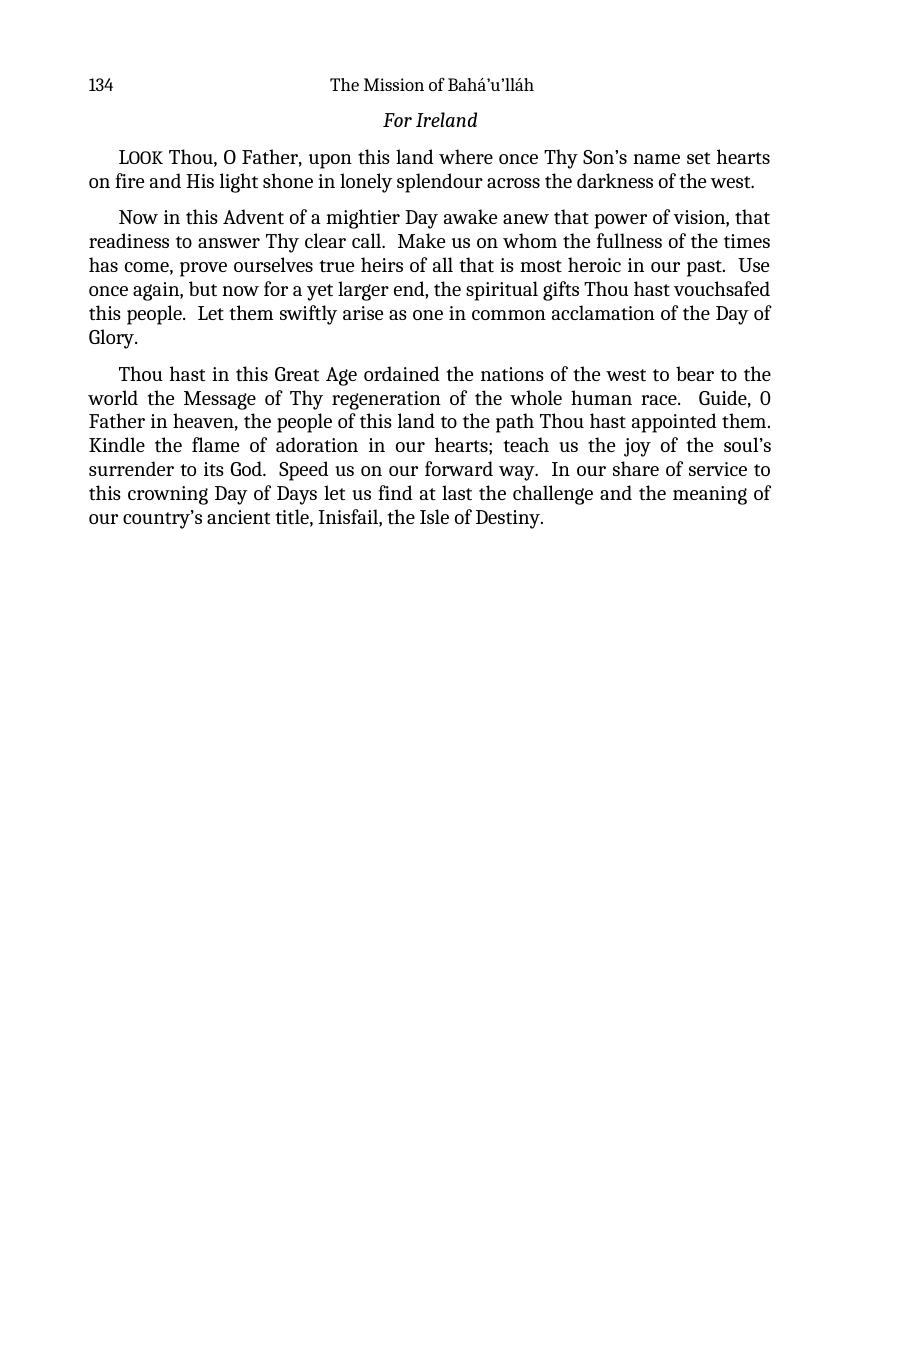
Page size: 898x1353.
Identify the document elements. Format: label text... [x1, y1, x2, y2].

text For Ireland [89, 109, 772, 133]
text LOOK Thou, O Father, upon this land where once Thy Son’s name set hearts on fire and His light shone in lonely splendour across the darkness of the west. [89, 146, 772, 193]
text Thou hast in this Great Age ordained the nations of the west to bear to the world the Message of Thy regeneration of the whole human race. Guide, 0 Father in heaven, the people of this land to the path Thou hast appointed them. Kindle the flame of adoration in our hearts; teach us the joy of the soul’s surrender to its God. Speed us on our forward way. In our share of service to this crowning Day of Days let us find at last the challenge and the meaning of our country’s ancient title, Inisfail, the Isle of Destiny. [89, 362, 772, 530]
text Now in this Advent of a mightier Day awake anew that power of vision, that readiness to answer Thy clear call. Make us on whom the fullness of the times has come, prove ourselves true heirs of all that is most heroic in our past. Use once again, but now for a yet larger end, the spiritual gifts Thou hast vouchsafed this people. Let them swiftly arise as one in common acclamation of the Day of Glory. [89, 206, 772, 350]
